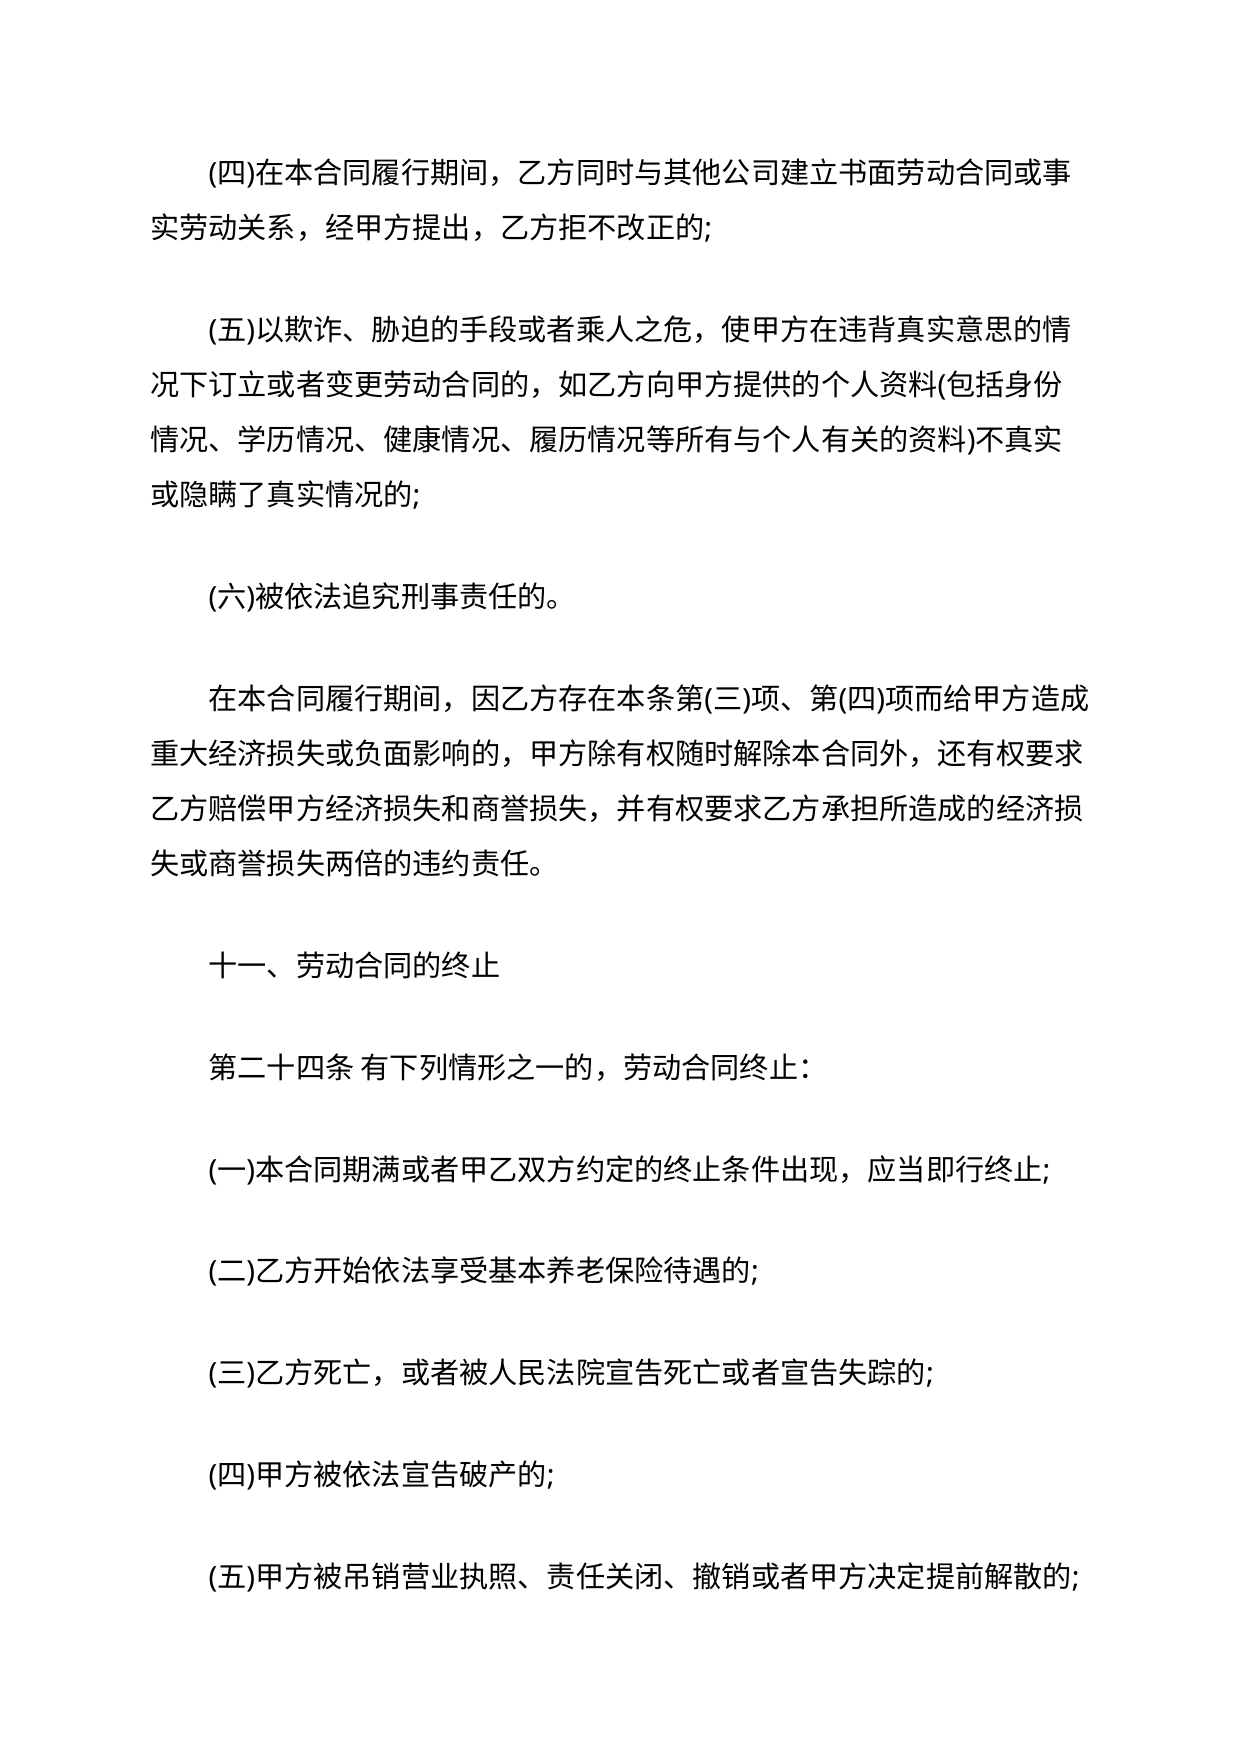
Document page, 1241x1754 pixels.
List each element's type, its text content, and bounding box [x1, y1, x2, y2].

text 在本合同履行期间，因乙方存在本条第(三)项、第(四)项而给甲方造成重大经济损失或负面影响的，甲方除有权随时解除本合同外，还有权要求乙方赔偿甲方经济损失和商誉损失，并有权要求乙方承担所造成的经济损失或商誉损失两倍的违约责任。 [150, 676, 1090, 883]
text 十一、劳动合同的终止 [150, 942, 1090, 985]
text (一)本合同期满或者甲乙双方约定的终止条件出现，应当即行终止; [150, 1146, 1090, 1188]
text (三)乙方死亡，或者被人民法院宣告死亡或者宣告失踪的; [150, 1350, 1090, 1392]
text (四)甲方被依法宣告破产的; [150, 1452, 1090, 1494]
text (五)以欺诈、胁迫的手段或者乘人之危，使甲方在违背真实意思的情况下订立或者变更劳动合同的，如乙方向甲方提供的个人资料(包括身份情况、学历情况、健康情况、履历情况等所有与个人有关的资料)不真实或隐瞒了真实情况的; [150, 307, 1090, 514]
text 第二十四条 有下列情形之一的，劳动合同终止： [150, 1044, 1090, 1087]
text (六)被依法追究刑事责任的。 [150, 574, 1090, 616]
text (五)甲方被吊销营业执照、责任关闭、撤销或者甲方决定提前解散的; [150, 1554, 1090, 1596]
text (二)乙方开始依法享受基本养老保险待遇的; [150, 1248, 1090, 1290]
text (四)在本合同履行期间，乙方同时与其他公司建立书面劳动合同或事实劳动关系，经甲方提出，乙方拒不改正的; [150, 150, 1090, 247]
